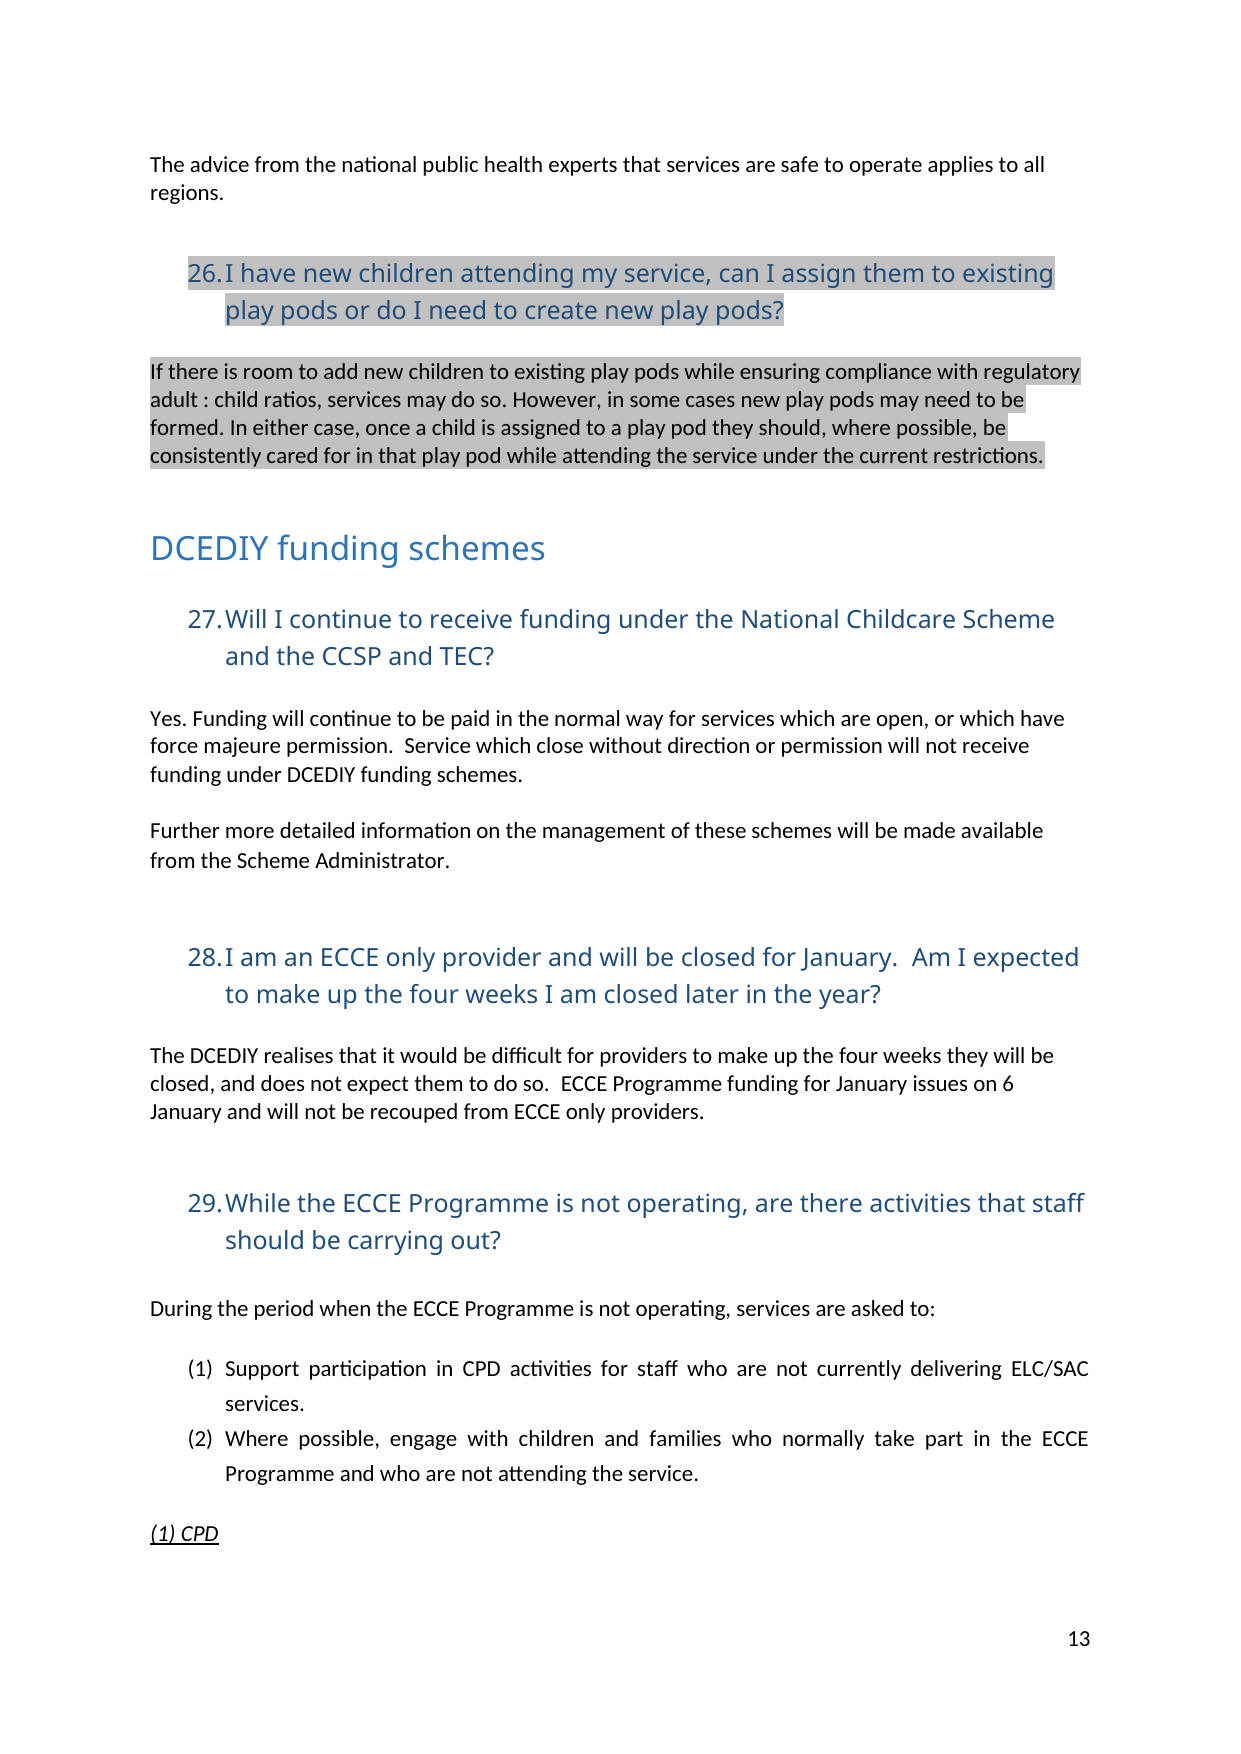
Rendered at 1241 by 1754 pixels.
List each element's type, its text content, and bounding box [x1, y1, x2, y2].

subtitle While the ECCE Programme is not operating, are there activities that staff should be carrying out? [187, 1186, 1090, 1256]
list Support participation in CPD activities for staff who are not currently delivering ELC/SAC services. [187, 1347, 1090, 1417]
text (1) CPD [150, 1512, 1090, 1547]
text The DCEDIY realises that it would be difficult for providers to make up the four weeks they will be closed, and does not expect them to do so. ECCE Programme funding for January issues on 6 January and will not be recouped from ECCE only providers. [150, 1041, 1090, 1125]
text During the period when the ECCE Programme is not operating, services are asked to: [150, 1287, 1090, 1322]
list Where possible, engage with children and families who normally take part in the ECCE Programme and who are not attending the service. [187, 1417, 1090, 1487]
subtitle I have new children attending my service, can I assign them to existing play pods or do I need to create new play pods? [187, 256, 1090, 326]
text Yes. Funding will continue to be paid in the normal way for services which are open, or which have force majeure permission. Service which close without direction or permission will not receive funding under DCEDIY funding schemes. [150, 704, 1090, 788]
text The advice from the national public health experts that services are safe to operate applies to all regions. [150, 150, 1090, 206]
text Further more detailed information on the management of these schemes will be made available from the Scheme Administrator. [150, 816, 1090, 874]
subtitle DCEDIY funding schemes [150, 524, 1090, 570]
subtitle Will I continue to receive funding under the National Childcare Scheme and the CCSP and TEC? [187, 602, 1090, 673]
subtitle I am an ECCE only provider and will be closed for January. Am I expected to make up the four weeks I am closed later in the year? [187, 940, 1090, 1011]
